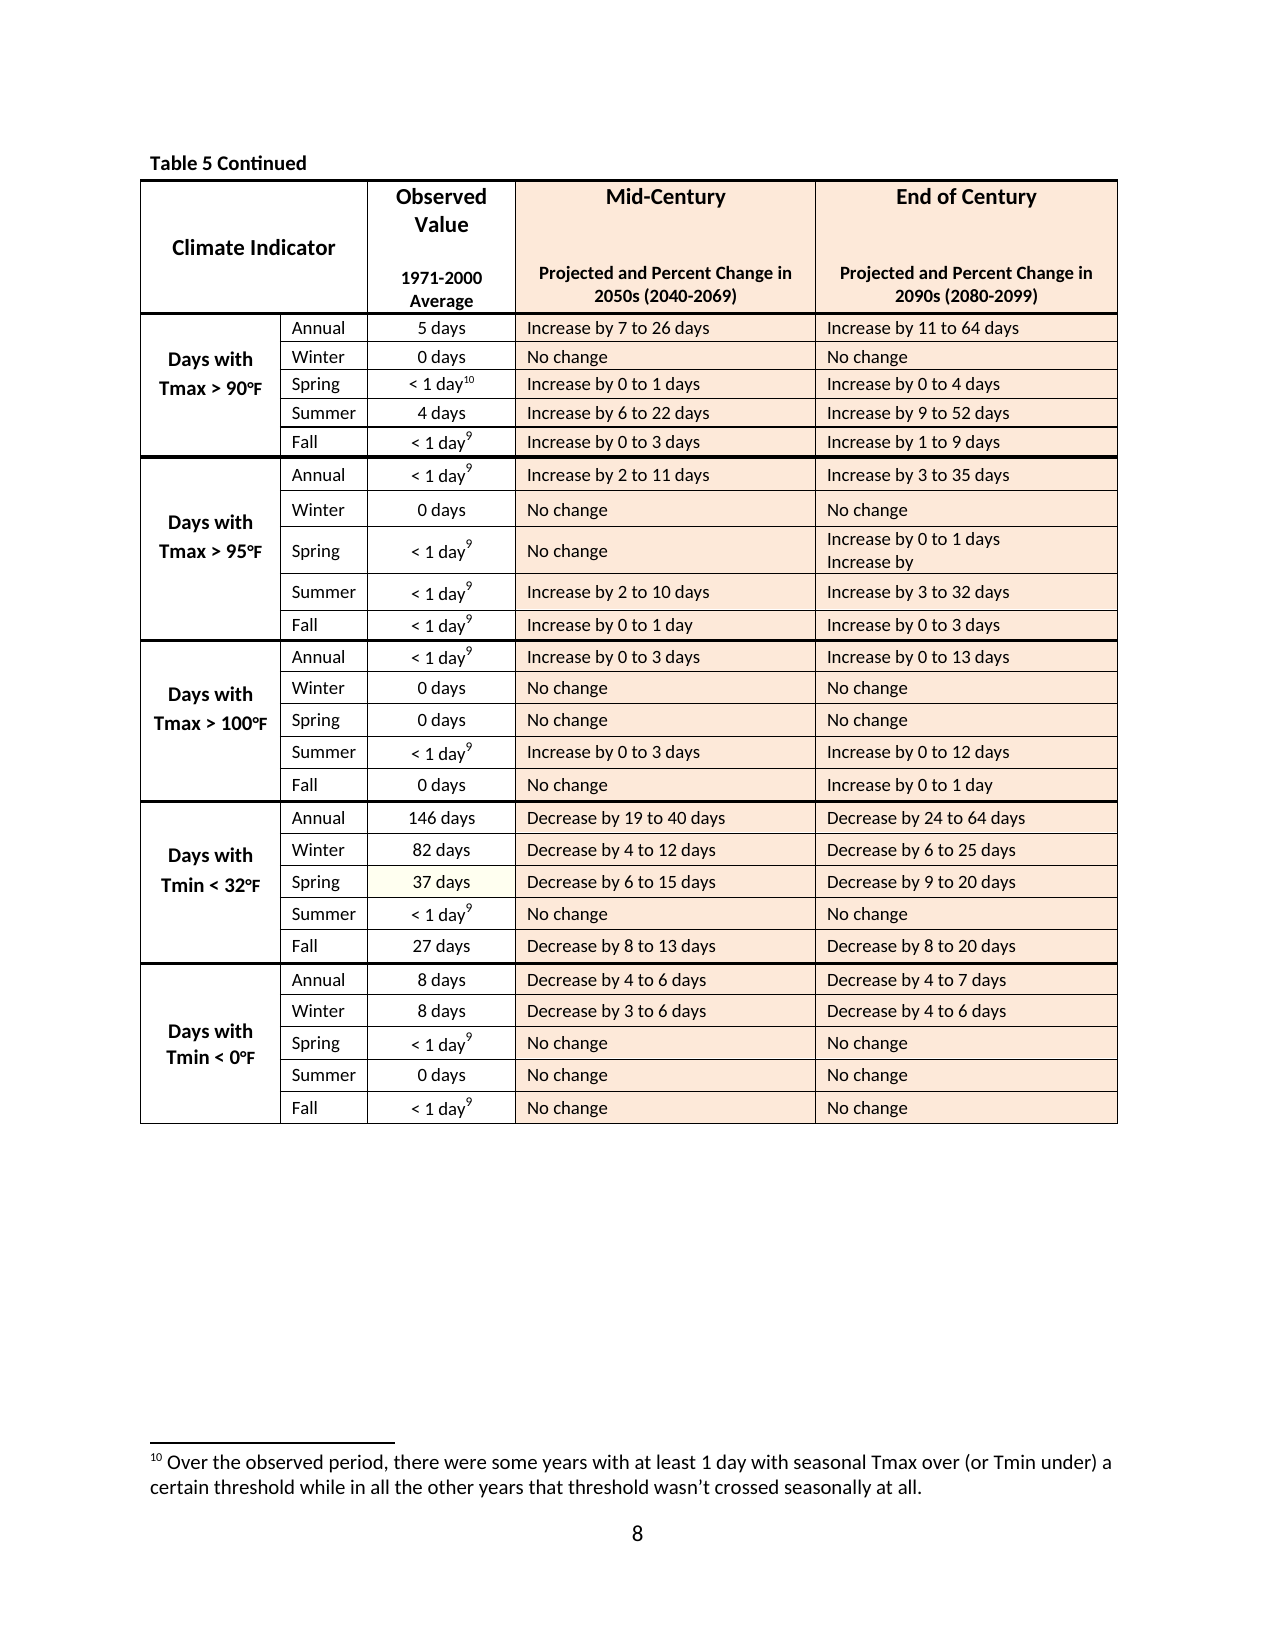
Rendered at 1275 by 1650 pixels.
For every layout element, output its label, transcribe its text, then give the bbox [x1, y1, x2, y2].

table_cell No change [816, 704, 1117, 736]
table_cell < 1 day9 [368, 611, 515, 639]
table_cell < 1 day9 [368, 428, 515, 455]
table_cell Fall [281, 769, 367, 800]
table_cell Increase by 0 to 3 days [516, 642, 815, 671]
table_cell No change [816, 1092, 1117, 1123]
table_cell 8 days [368, 995, 515, 1026]
table_cell 0 days [368, 342, 515, 369]
table_header Observed Value 1971-2000 Average [368, 182, 515, 312]
table_cell Decrease by 4 to 6 days [816, 995, 1117, 1026]
table_cell 8 days [368, 965, 515, 994]
table_cell Annual [281, 803, 367, 832]
table_cell Increase by 3 to 35 days [816, 459, 1117, 490]
table_cell Spring [281, 370, 367, 398]
table_cell < 1 day9 [368, 574, 515, 609]
table_cell Annual [281, 642, 367, 671]
table_cell < 1 day9 [368, 527, 515, 573]
table_cell No change [516, 527, 815, 573]
table_cell Increase by 0 to 1 days Increase by [816, 527, 1117, 573]
table_cell Spring [281, 1027, 367, 1058]
table_cell Decrease by 4 to 6 days [516, 965, 815, 994]
table_cell No change [816, 898, 1117, 929]
table_cell Days with Tmax > 90°F [141, 315, 280, 455]
table_cell Winter [281, 995, 367, 1026]
table_cell < 1 day9 [368, 459, 515, 490]
table_cell Increase by 0 to 12 days [816, 737, 1117, 768]
table_cell Decrease by 8 to 20 days [816, 930, 1117, 962]
table_cell No change [816, 1060, 1117, 1091]
table_cell Spring [281, 527, 367, 573]
table_cell Decrease by 19 to 40 days [516, 803, 815, 832]
table_cell No change [516, 491, 815, 526]
table_cell Decrease by 9 to 20 days [816, 866, 1117, 897]
table_cell < 1 day9 [368, 642, 515, 671]
table_cell Annual [281, 965, 367, 994]
table_cell Days with Tmax > 100°F [141, 642, 280, 800]
table_cell Increase by 0 to 3 days [816, 611, 1117, 639]
table_cell Days with Tmax > 95°F [141, 459, 280, 639]
table_header Mid-Century Projected and Percent Change in 2050s (2040-2069) [516, 182, 815, 312]
table_cell Increase by 0 to 1 day [516, 611, 815, 639]
table_header End of Century Projected and Percent Change in 2090s (2080-2099) [816, 182, 1117, 312]
table_cell Days with Tmin < 0°F [141, 965, 280, 1123]
table_cell Increase by 0 to 4 days [816, 370, 1117, 398]
table_cell Increase by 2 to 11 days [516, 459, 815, 490]
table_cell Spring [281, 704, 367, 736]
table_cell Increase by 3 to 32 days [816, 574, 1117, 609]
table_cell Decrease by 6 to 15 days [516, 866, 815, 897]
table_cell Winter [281, 491, 367, 526]
table_cell 0 days [368, 1060, 515, 1091]
table_cell Spring [281, 866, 367, 897]
table_cell Increase by 9 to 52 days [816, 399, 1117, 426]
table_cell < 1 day9 [368, 737, 515, 768]
table_cell 82 days [368, 834, 515, 865]
table_cell No change [516, 1060, 815, 1091]
table_cell Decrease by 4 to 7 days [816, 965, 1117, 994]
table_cell Decrease by 8 to 13 days [516, 930, 815, 962]
table_cell Fall [281, 1092, 367, 1123]
table_cell Days with Tmin < 32°F [141, 803, 280, 962]
table_cell Decrease by 3 to 6 days [516, 995, 815, 1026]
table_cell Increase by 2 to 10 days [516, 574, 815, 609]
table_cell < 1 day [368, 370, 515, 398]
table_cell < 1 day9 [368, 898, 515, 929]
table_cell No change [816, 342, 1117, 369]
table_cell Summer [281, 1060, 367, 1091]
table_cell No change [516, 1092, 815, 1123]
table_cell < 1 day9 [368, 1092, 515, 1123]
table_cell Summer [281, 737, 367, 768]
table_cell No change [516, 672, 815, 703]
table_cell 27 days [368, 930, 515, 962]
table_cell Decrease by 4 to 12 days [516, 834, 815, 865]
table_cell Annual [281, 315, 367, 341]
table_cell No change [516, 342, 815, 369]
table_cell Annual [281, 459, 367, 490]
table_cell Increase by 0 to 1 days [516, 370, 815, 398]
table_cell Fall [281, 428, 367, 455]
table_cell Increase by 11 to 64 days [816, 315, 1117, 341]
table_cell Increase by 0 to 13 days [816, 642, 1117, 671]
table_cell 37 days [368, 866, 515, 897]
table_cell Winter [281, 834, 367, 865]
table_cell Increase by 0 to 3 days [516, 737, 815, 768]
table_cell Decrease by 6 to 25 days [816, 834, 1117, 865]
table_cell < 1 day9 [368, 1027, 515, 1058]
table_cell Fall [281, 611, 367, 639]
table_cell Winter [281, 342, 367, 369]
table_cell Increase by 0 to 3 days [516, 428, 815, 455]
table_cell 4 days [368, 399, 515, 426]
table_cell Increase by 6 to 22 days [516, 399, 815, 426]
table_cell No change [516, 1027, 815, 1058]
table_cell 5 days [368, 315, 515, 341]
table_cell Increase by 0 to 1 day [816, 769, 1117, 800]
table_cell No change [516, 898, 815, 929]
table_cell Summer [281, 898, 367, 929]
table_cell Winter [281, 672, 367, 703]
table_cell No change [516, 704, 815, 736]
table_cell 0 days [368, 672, 515, 703]
table_cell Increase by 1 to 9 days [816, 428, 1117, 455]
table_cell 146 days [368, 803, 515, 832]
table_cell Decrease by 24 to 64 days [816, 803, 1117, 832]
text Table 5 Continued [150, 150, 1125, 175]
table_cell 0 days [368, 769, 515, 800]
table_cell Summer [281, 399, 367, 426]
table_cell No change [816, 491, 1117, 526]
table_cell No change [516, 769, 815, 800]
table_cell No change [816, 672, 1117, 703]
table_cell 0 days [368, 491, 515, 526]
table_cell No change [816, 1027, 1117, 1058]
table_cell Summer [281, 574, 367, 609]
table_cell 0 days [368, 704, 515, 736]
table_cell Increase by 7 to 26 days [516, 315, 815, 341]
table_header Climate Indicator [141, 182, 367, 312]
table_cell Fall [281, 930, 367, 962]
